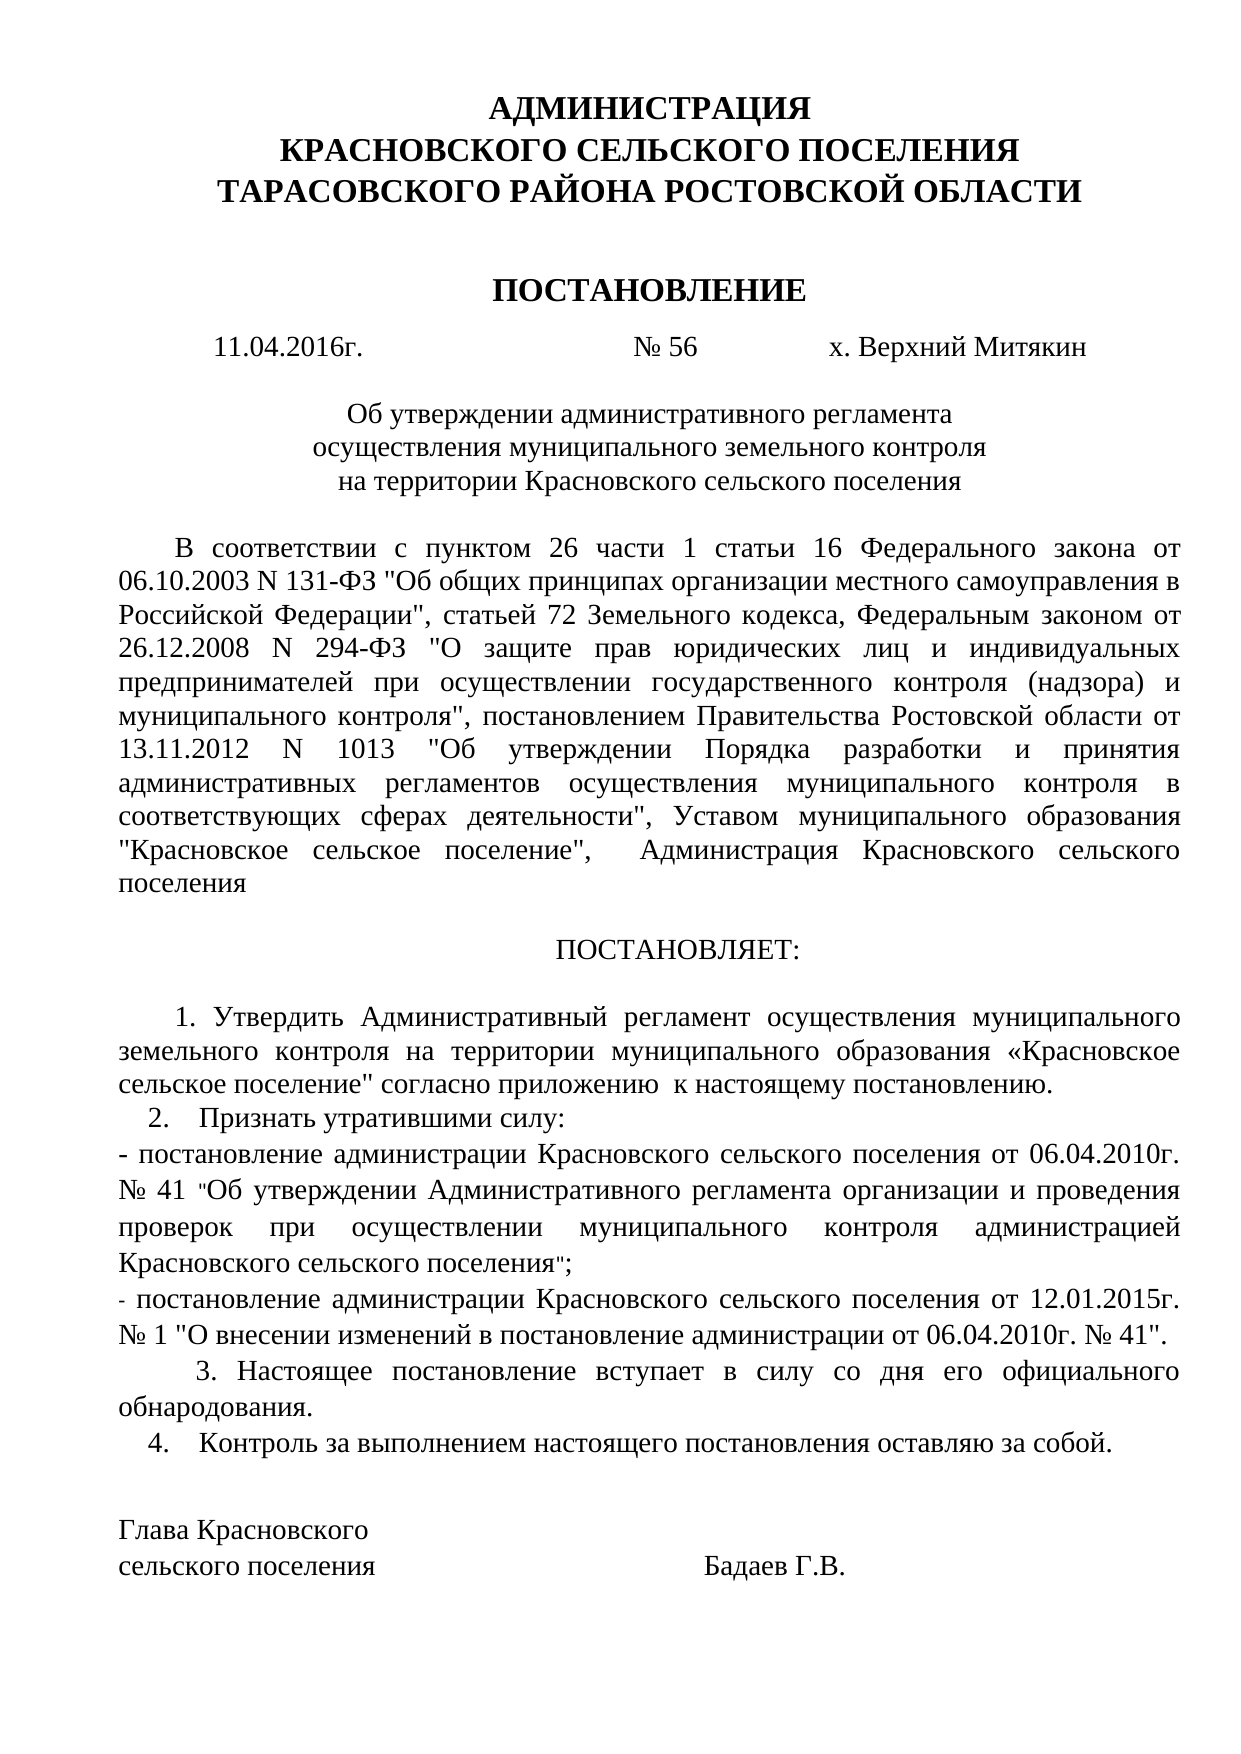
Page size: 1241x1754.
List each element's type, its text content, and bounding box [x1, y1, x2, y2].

title осуществления муниципального земельного контроля [118, 429, 1181, 463]
text 3. Настоящее постановление вступает в силу со дня его официального обнародования. [118, 1353, 1181, 1423]
text 1. Утвердить Административный регламент осуществления муниципального земельного контроля на территории муниципального образования «Красновское сельское поселение" согласно приложению к настоящему постановлению. [118, 999, 1181, 1100]
title на территории Красновского сельского поселения [118, 463, 1181, 496]
text - постановление администрации Красновского сельского поселения от 12.01.2015г. № 1 "О внесении изменений в постановление администрации от 06.04.2010г. № 41". [118, 1281, 1181, 1351]
text Глава Красновского [118, 1512, 1181, 1545]
text В соответствии с пунктом 26 части 1 статьи 16 Федерального закона от 06.10.2003 N 131-ФЗ "Об общих принципах организации местного самоуправления в Российской Федерации", статьей 72 Земельного кодекса, Федеральным законом от 26.12.2008 N 294-ФЗ "О защите прав юридических лиц и индивидуальных предпринимателей при осуществлении государственного контроля (надзора) и муниципального контроля", постановлением Правительства Ростовской области от 13.11.2012 N 1013 "Об утверждении Порядка разработки и принятия административных регламентов осуществления муниципального контроля в соответствующих сферах деятельности", Уставом муниципального образования "Красновское сельское поселение", Администрация Красновского сельского поселения [118, 530, 1181, 899]
text КРАСНОВСКОГО СЕЛЬСКОГО ПОСЕЛЕНИЯ [118, 130, 1181, 168]
text 2. Признать утратившими силу: [118, 1100, 1181, 1134]
title Об утверждении административного регламента [118, 396, 1181, 429]
title 11.04.2016г. № 56 х. Верхний Митякин [118, 329, 1181, 362]
text АДМИНИСТРАЦИЯ [118, 89, 1181, 127]
text ПОСТАНОВЛЕНИЕ [118, 271, 1181, 309]
text ПОСТАНОВЛЯЕТ: [118, 932, 1181, 966]
text сельского поселения Бадаев Г.В. [118, 1548, 1181, 1582]
text ТАРАСОВСКОГО РАЙОНА РОСТОВСКОЙ ОБЛАСТИ [118, 171, 1181, 210]
text - постановление администрации Красновского сельского поселения от 06.04.2010г. № 41 "Об утверждении Административного регламента организации и проведения проверок при осуществлении муниципального контроля администрацией Красновского сельского поселения"; [118, 1136, 1181, 1278]
text 4. Контроль за выполнением настоящего постановления оставляю за собой. [118, 1426, 1181, 1459]
